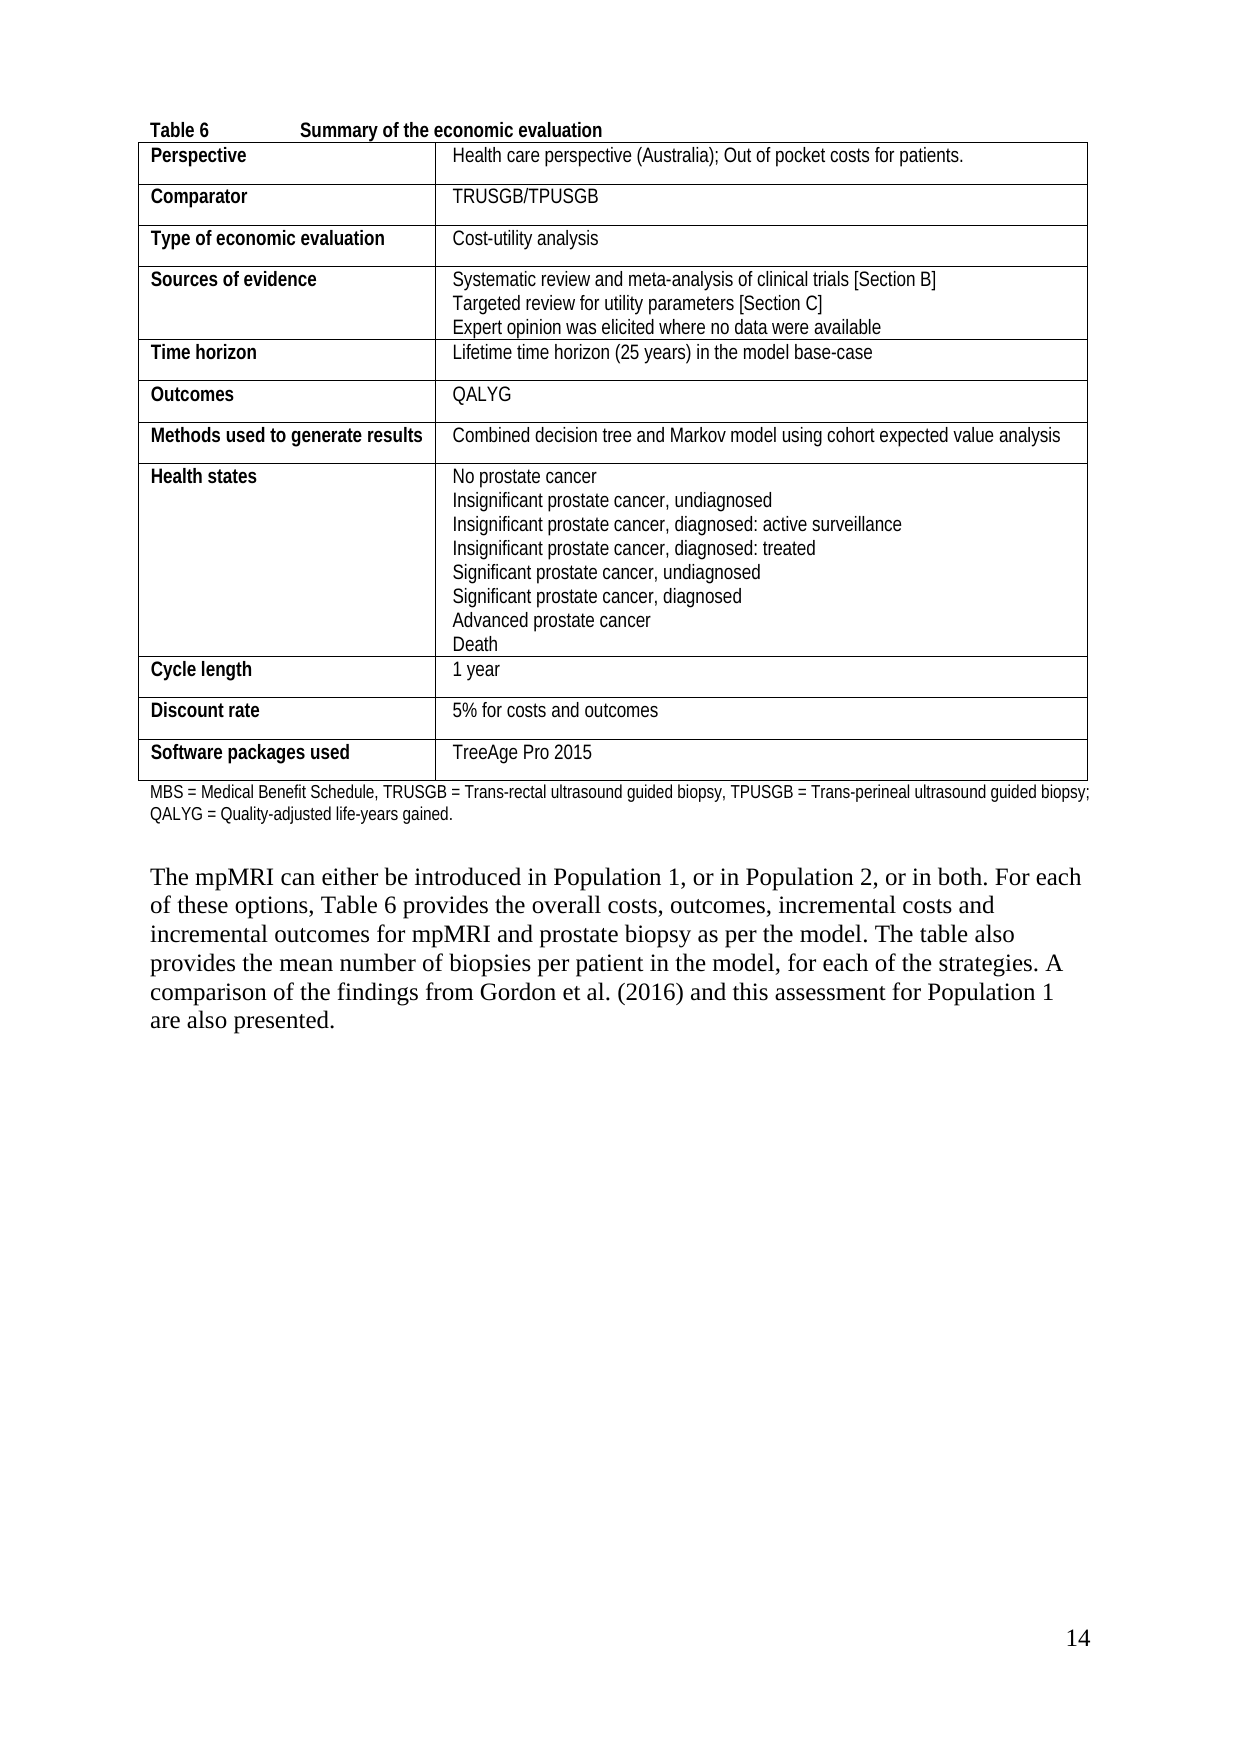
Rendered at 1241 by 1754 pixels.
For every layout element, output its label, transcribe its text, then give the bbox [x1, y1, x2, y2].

table_cell Discount rate [139, 698, 435, 738]
table_header Health care perspective (Australia); Out of pocket costs for patients. [436, 143, 1087, 183]
table_cell Combined decision tree and Markov model using cohort expected value analysis [436, 423, 1087, 463]
table_cell 1 year [436, 657, 1087, 697]
text MBS = Medical Benefit Schedule, TRUSGB = Trans-rectal ultrasound guided biopsy, TPUSGB = Trans-perineal ultrasound guided biopsy; QALYG = Quality-adjusted life-years gained. [150, 781, 1090, 824]
table_cell Sources of evidence [139, 267, 435, 339]
table_cell TreeAge Pro 2015 [436, 740, 1087, 780]
table_cell Time horizon [139, 340, 435, 380]
text Table 6 Summary of the economic evaluation [150, 118, 1090, 142]
table_cell Systematic review and meta-analysis of clinical trials [Section B] Targeted review for utility parameters [Section C] Expert opinion was elicited where no data were available [436, 267, 1087, 339]
table_cell Health states [139, 464, 435, 656]
table_cell QALYG [436, 381, 1087, 422]
table_cell No prostate cancer Insignificant prostate cancer, undiagnosed Insignificant prostate cancer, diagnosed: active surveillance Insignificant prostate cancer, diagnosed: treated Significant prostate cancer, undiagnosed Significant prostate cancer, diagnosed Advanced prostate cancer Death [436, 464, 1087, 656]
table_cell Comparator [139, 185, 435, 225]
table_header Perspective [139, 143, 435, 183]
table_cell Type of economic evaluation [139, 226, 435, 266]
table_cell Software packages used [139, 740, 435, 780]
table_cell TRUSGB/TPUSGB [436, 185, 1087, 225]
text The mpMRI can either be introduced in Population 1, or in Population 2, or in both. For each of these options, Table 6 provides the overall costs, outcomes, incremental costs and incremental outcomes for mpMRI and prostate biopsy as per the model. The table also provides the mean number of biopsies per patient in the model, for each of the strategies. A comparison of the findings from Gordon et al. (2016) and this assessment for Population 1 are also presented. [150, 862, 1090, 1034]
table_cell Lifetime time horizon (25 years) in the model base-case [436, 340, 1087, 380]
table_cell Methods used to generate results [139, 423, 435, 463]
table_cell Cost-utility analysis [436, 226, 1087, 266]
table_cell Cycle length [139, 657, 435, 697]
table_cell 5% for costs and outcomes [436, 698, 1087, 738]
table_cell Outcomes [139, 381, 435, 422]
